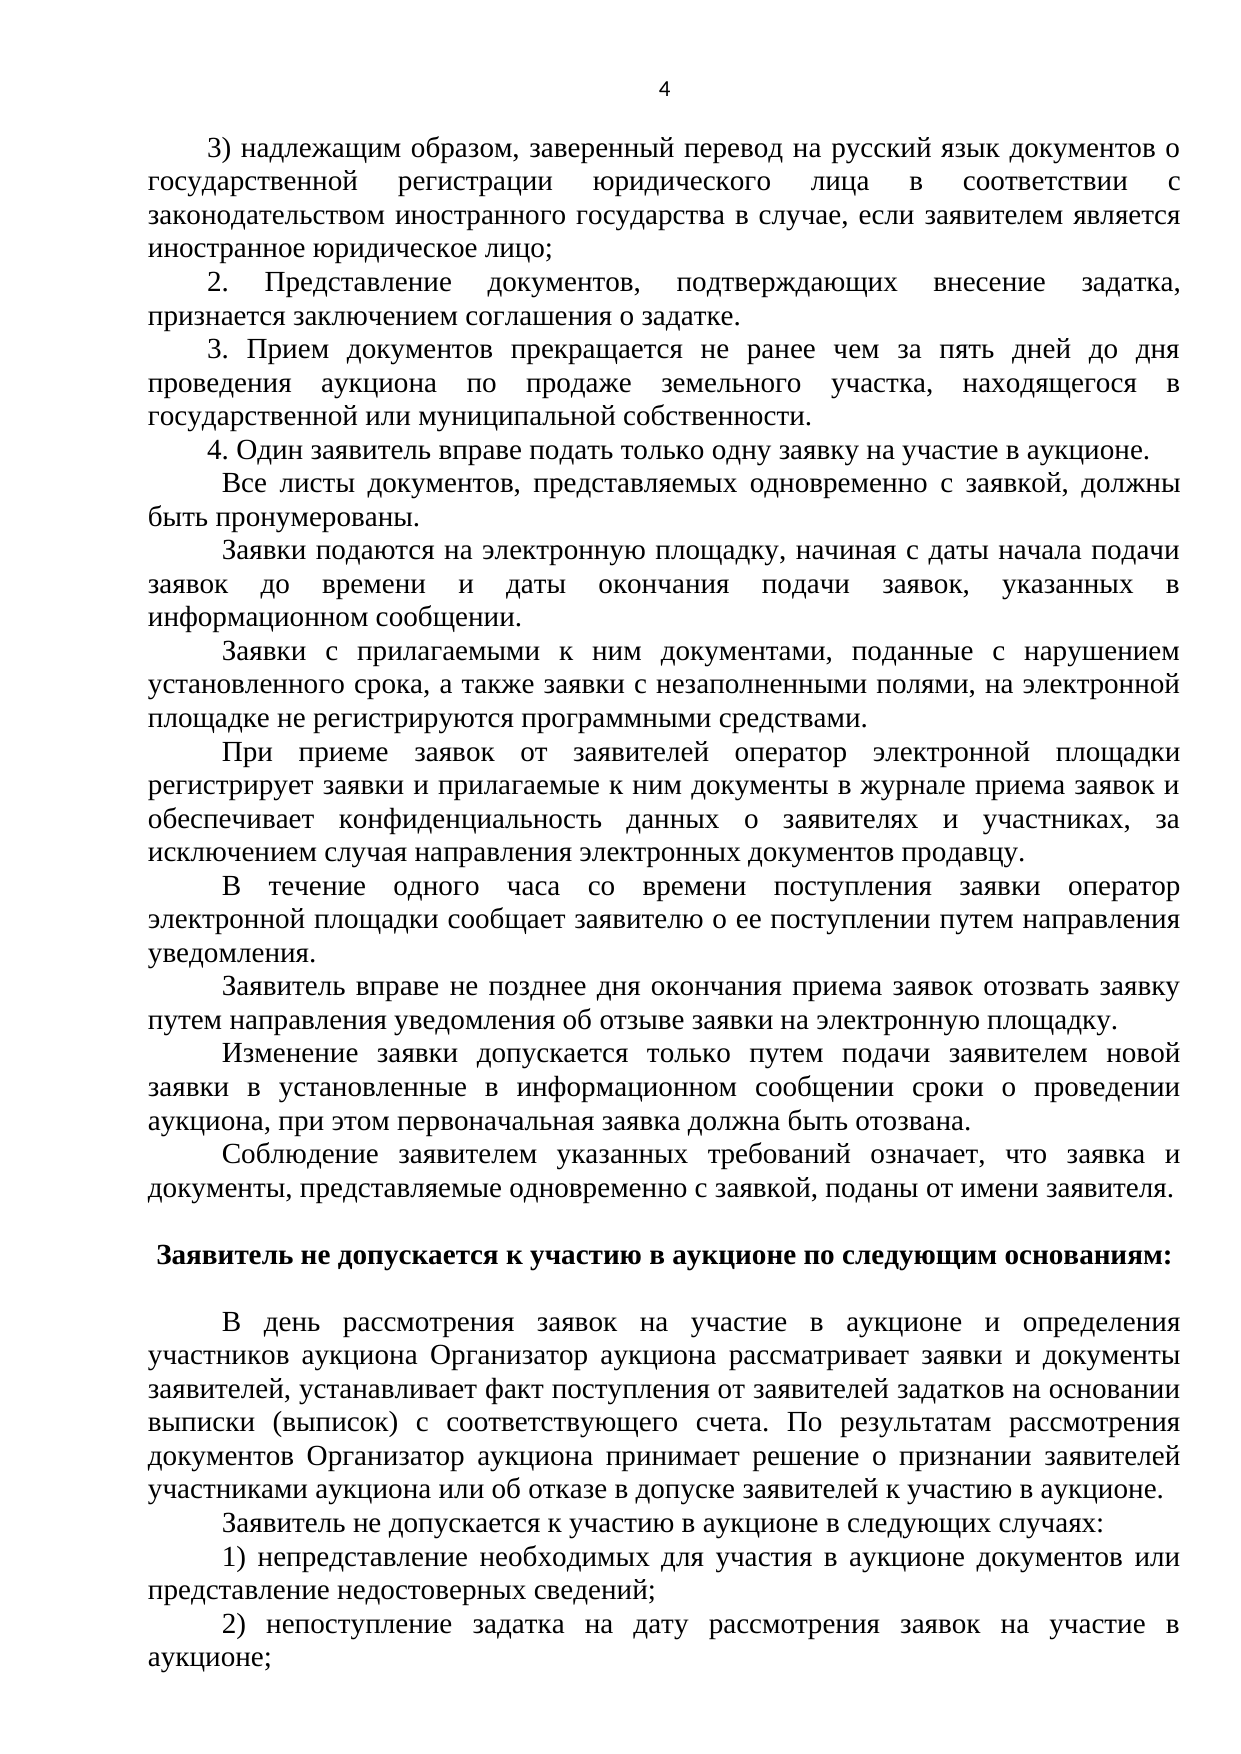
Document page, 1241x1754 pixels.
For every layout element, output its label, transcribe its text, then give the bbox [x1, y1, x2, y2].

text 1) непредставление необходимых для участия в аукционе документов или представление недостоверных сведений; [148, 1539, 1181, 1606]
text 2. Представление документов, подтверждающих внесение задатка, признается заключением соглашения о задатке. [148, 264, 1181, 331]
text Заявитель не допускается к участию в аукционе по следующим основаниям: [148, 1237, 1181, 1270]
text Заявитель вправе не позднее дня окончания приема заявок отозвать заявку путем направления уведомления об отзыве заявки на электронную площадку. [148, 968, 1181, 1036]
text 2) непоступление задатка на дату рассмотрения заявок на участие в аукционе; [148, 1606, 1181, 1673]
text 3. Прием документов прекращается не ранее чем за пять дней до дня проведения аукциона по продаже земельного участка, находящегося в государственной или муниципальной собственности. [148, 331, 1181, 432]
text Соблюдение заявителем указанных требований означает, что заявка и документы, представляемые одновременно с заявкой, поданы от имени заявителя. [148, 1136, 1181, 1203]
text Изменение заявки допускается только путем подачи заявителем новой заявки в установленные в информационном сообщении сроки о проведении аукциона, при этом первоначальная заявка должна быть отозвана. [148, 1036, 1181, 1136]
text При приеме заявок от заявителей оператор электронной площадки регистрирует заявки и прилагаемые к ним документы в журнале приема заявок и обеспечивает конфиденциальность данных о заявителях и участниках, за исключением случая направления электронных документов продавцу. [148, 734, 1181, 868]
text Заявки подаются на электронную площадку, начиная с даты начала подачи заявок до времени и даты окончания подачи заявок, указанных в информационном сообщении. [148, 532, 1181, 633]
text Заявки с прилагаемыми к ним документами, поданные с нарушением установленного срока, а также заявки с незаполненными полями, на электронной площадке не регистрируются программными средствами. [148, 633, 1181, 734]
text 4. Один заявитель вправе подать только одну заявку на участие в аукционе. [148, 432, 1181, 465]
text В день рассмотрения заявок на участие в аукционе и определения участников аукциона Организатор аукциона рассматривает заявки и документы заявителей, устанавливает факт поступления от заявителей задатков на основании выписки (выписок) с соответствующего счета. По результатам рассмотрения документов Организатор аукциона принимает решение о признании заявителей участниками аукциона или об отказе в допуске заявителей к участию в аукционе. [148, 1304, 1181, 1505]
text В течение одного часа со времени поступления заявки оператор электронной площадки сообщает заявителю о ее поступлении путем направления уведомления. [148, 868, 1181, 968]
text Все листы документов, представляемых одновременно с заявкой, должны быть пронумерованы. [148, 465, 1181, 532]
text 3) надлежащим образом, заверенный перевод на русский язык документов о государственной регистрации юридического лица в соответствии с законодательством иностранного государства в случае, если заявителем является иностранное юридическое лицо; [148, 130, 1181, 264]
text Заявитель не допускается к участию в аукционе в следующих случаях: [148, 1505, 1181, 1539]
